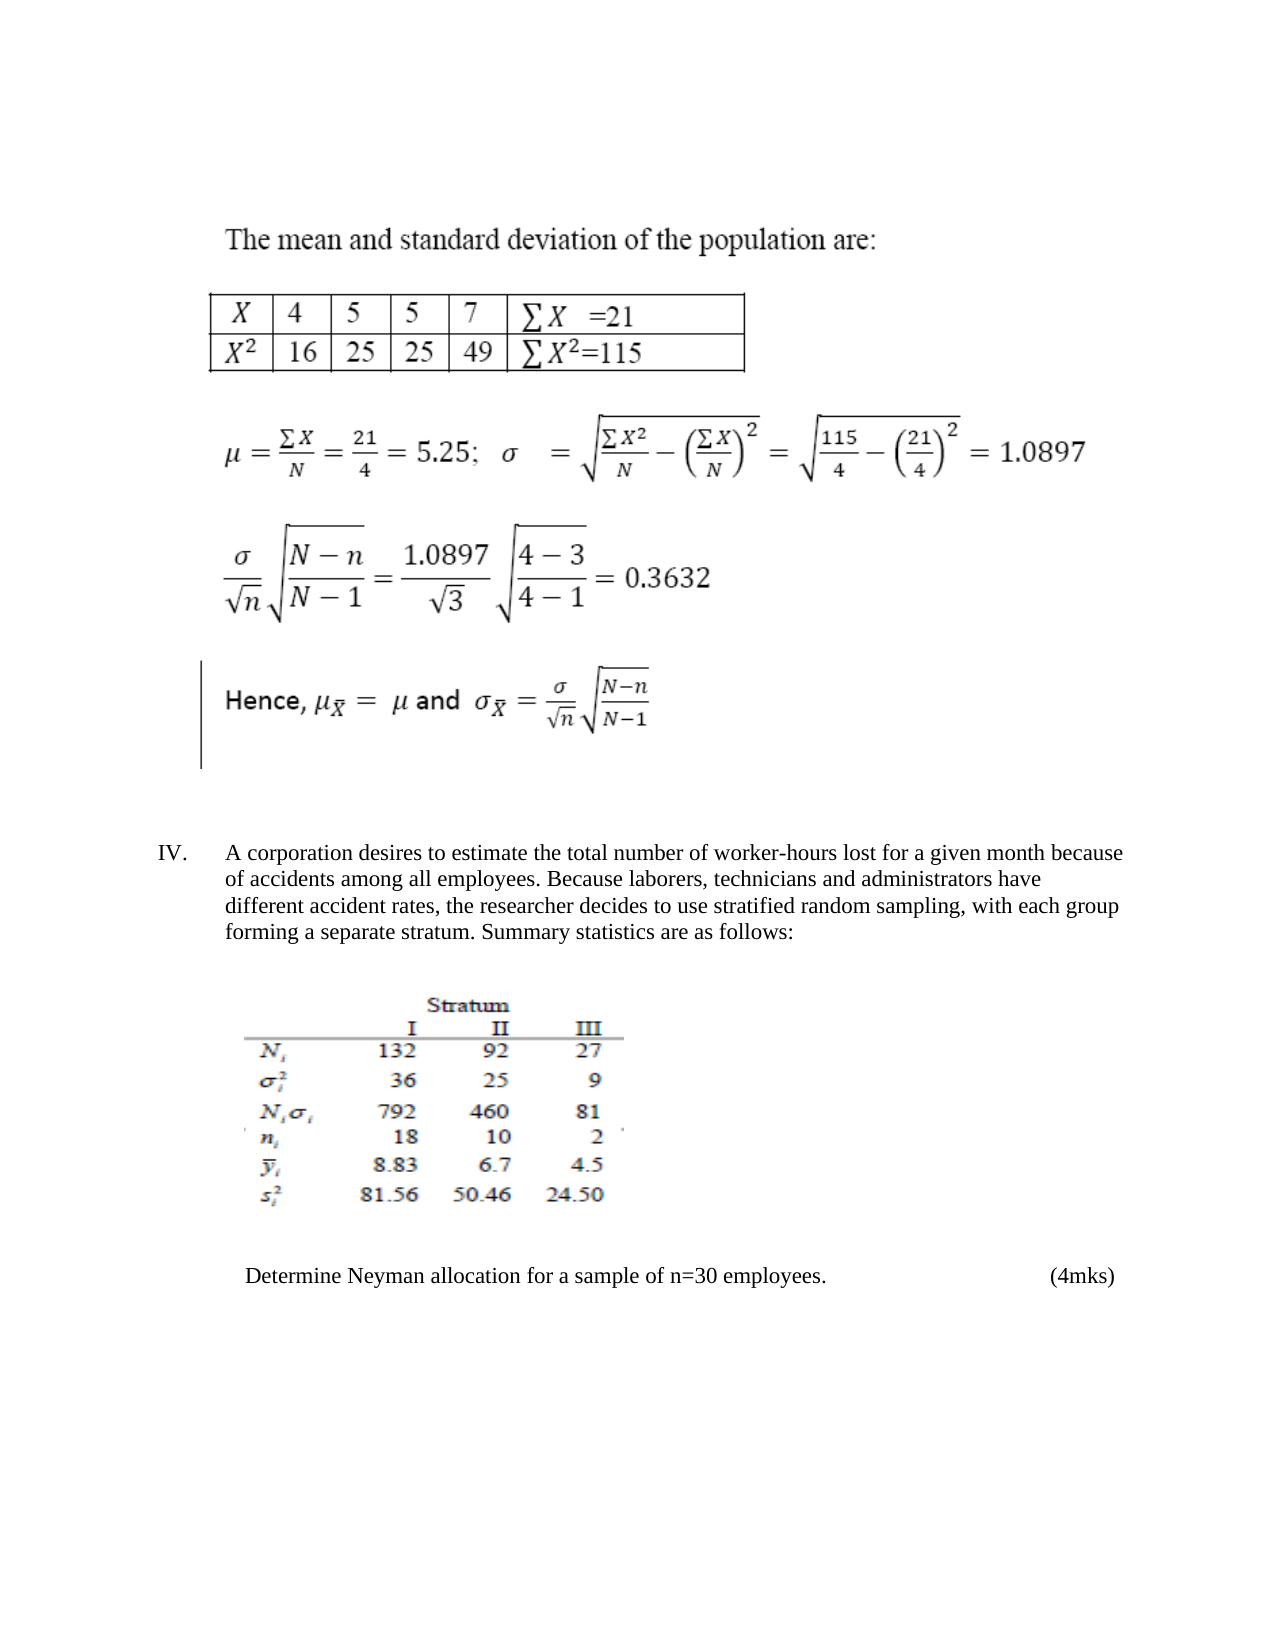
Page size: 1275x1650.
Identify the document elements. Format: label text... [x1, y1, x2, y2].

picture [156, 213, 1134, 769]
text Determine Neyman allocation for a sample of n=30 employees. (4mks) [150, 1263, 1125, 1289]
picture [244, 995, 624, 1219]
list A corporation desires to estimate the total number of worker-hours lost for a given month because of accidents among all employees. Because laborers, technicians and administrators have different accident rates, the researcher decides to use stratified random sampling, with each group forming a separate stratum. Summary statistics are as follows: [187, 839, 1125, 944]
